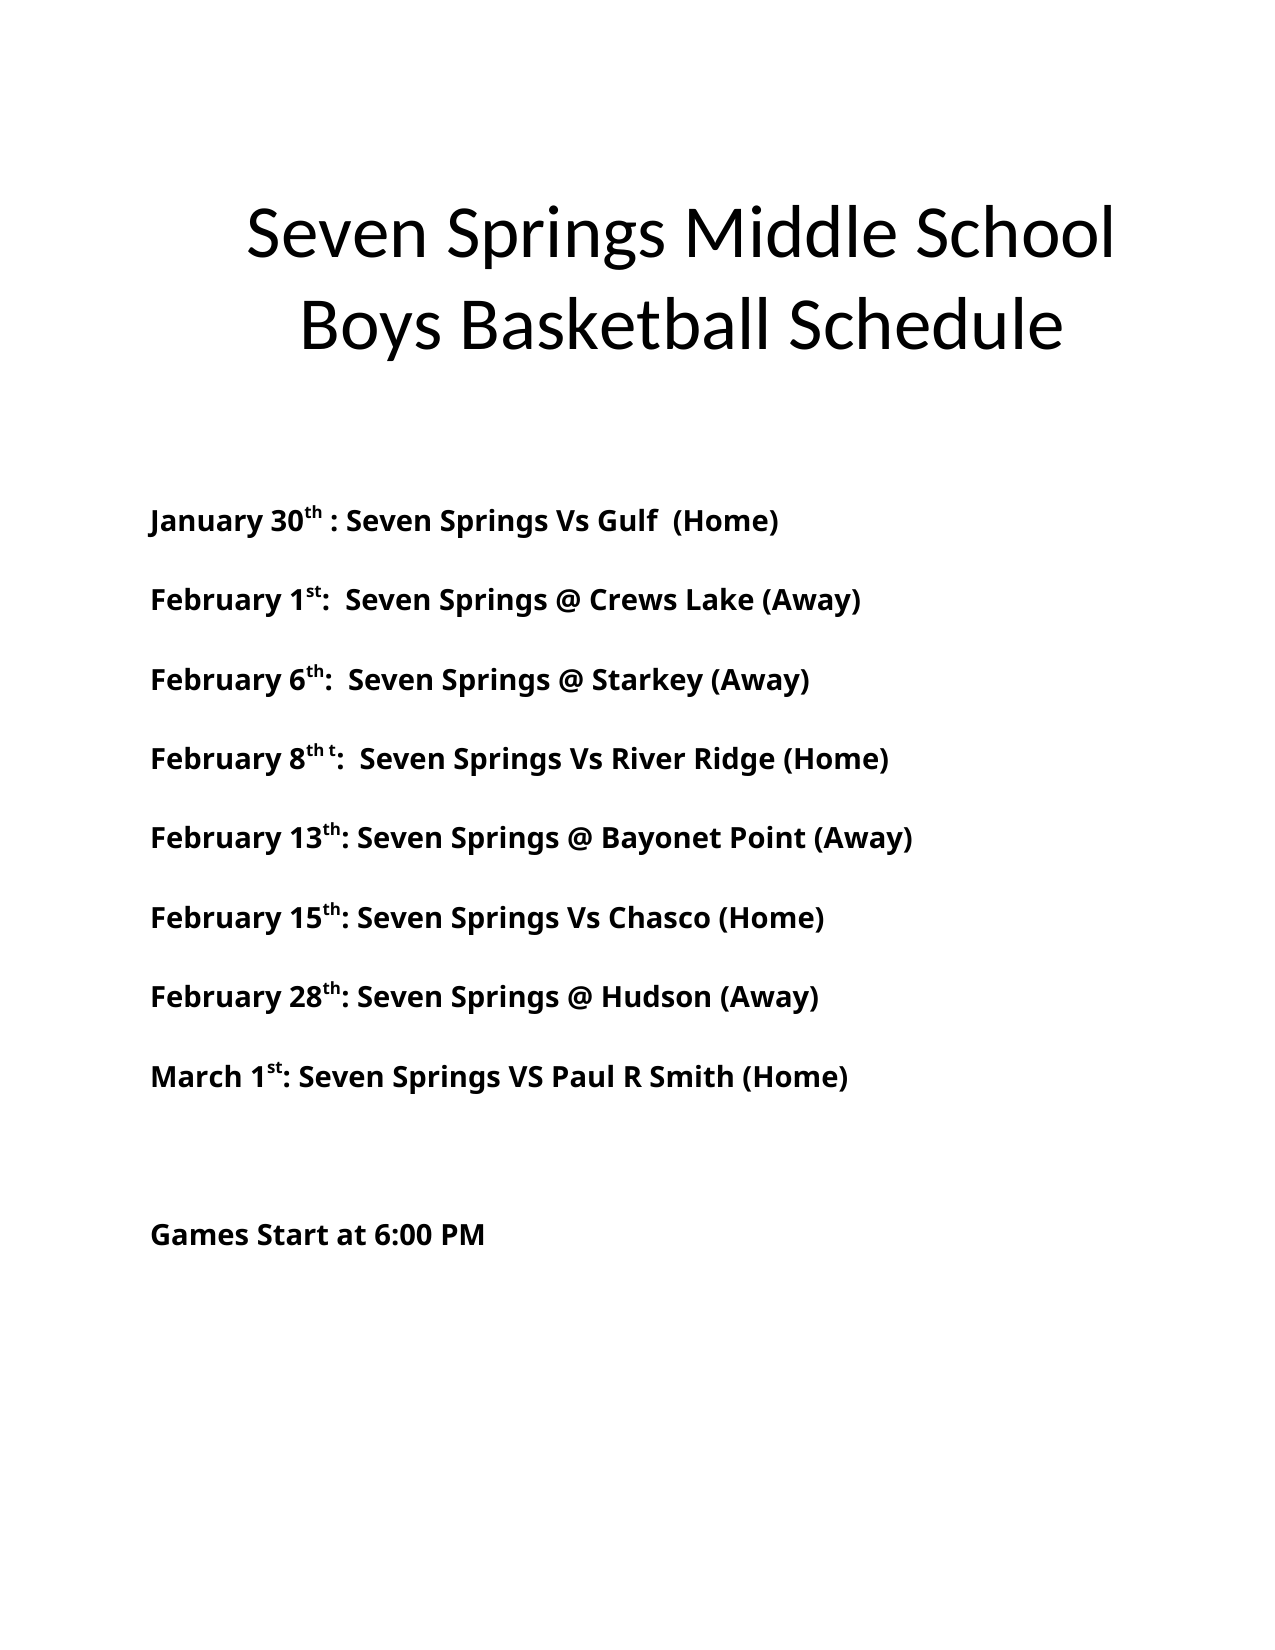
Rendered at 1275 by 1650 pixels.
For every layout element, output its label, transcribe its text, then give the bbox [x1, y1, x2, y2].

text February 13th: Seven Springs @ Bayonet Point (Away) [150, 818, 1125, 857]
text February 1st: Seven Springs @ Crews Lake (Away) [150, 580, 1125, 619]
text February 6th: Seven Springs @ Starkey (Away) [150, 659, 1125, 699]
text February 15th: Seven Springs Vs Chasco (Home) [150, 897, 1125, 937]
text March 1st: Seven Springs VS Paul R Smith (Home) [150, 1056, 1125, 1096]
text February 8th t: Seven Springs Vs River Ridge (Home) [150, 738, 1125, 778]
text Games Start at 6:00 PM [150, 1215, 1125, 1254]
text January 30th : Seven Springs Vs Gulf (Home) [150, 500, 1125, 540]
text February 28th: Seven Springs @ Hudson (Away) [150, 977, 1125, 1016]
